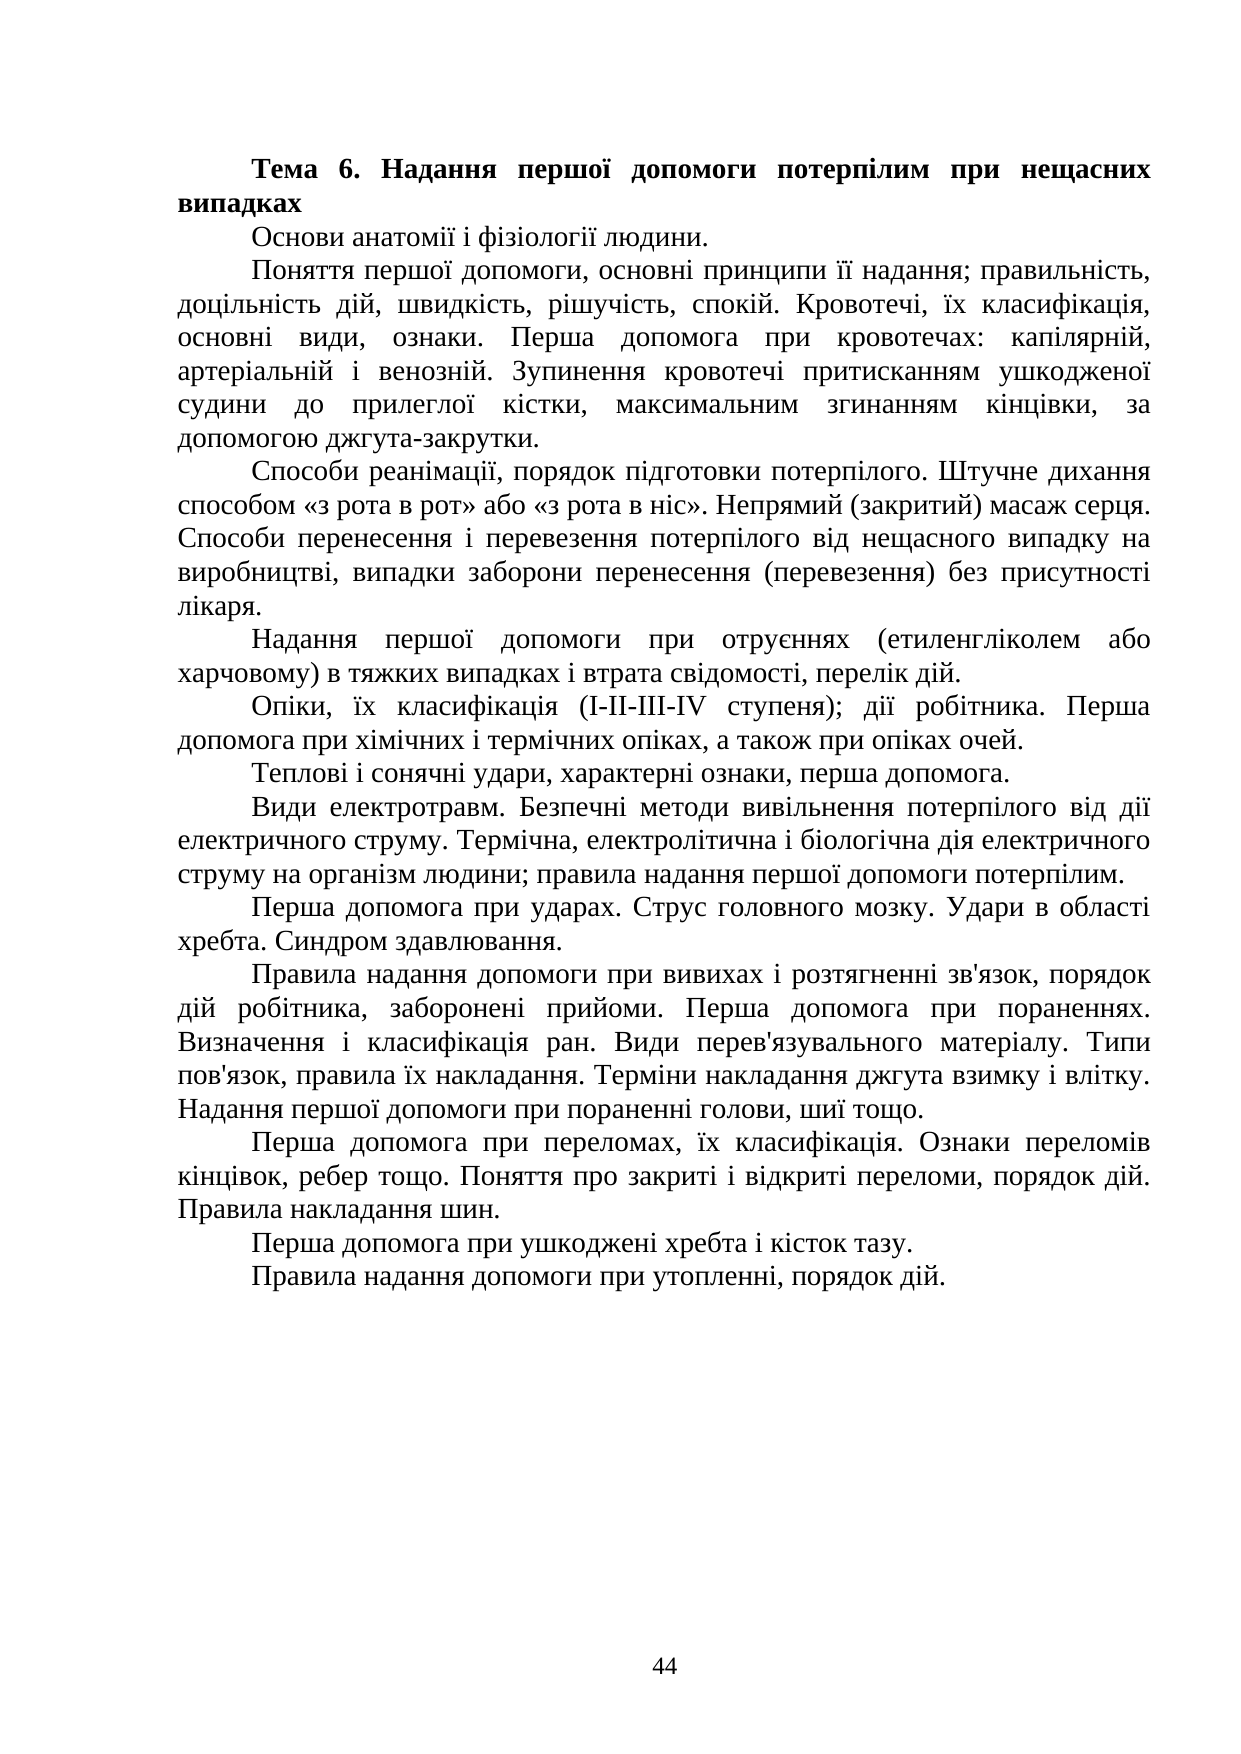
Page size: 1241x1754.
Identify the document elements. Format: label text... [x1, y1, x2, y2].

text Надання першої допомоги при отруєннях (етиленгліколем або харчовому) в тяжких випадках і втрата свідомості, перелік дій. [177, 621, 1152, 688]
text Перша допомога при переломах, їх класифікація. Ознаки переломів кінцівок, ребер тощо. Поняття про закриті і відкриті переломи, порядок дій. Правила накладання шин. [177, 1124, 1152, 1225]
text Тема 6. Надання першої допомоги потерпілим при нещасних випадках [177, 152, 1152, 219]
text Перша допомога при ударах. Струс головного мозку. Удари в області хребта. Синдром здавлювання. [177, 889, 1152, 957]
text Опіки, їх класифікація (І-ІІ-ІІІ-ІV ступеня); дії робітника. Перша допомога при хімічних і термічних опіках, а також при опіках очей. [177, 688, 1152, 755]
text Теплові і сонячні удари, характерні ознаки, перша допомога. [177, 755, 1152, 789]
text Правила надання допомоги при утопленні, порядок дій. [177, 1258, 1152, 1292]
text Способи реанімації, порядок підготовки потерпілого. Штучне дихання способом «з рота в рот» або «з рота в ніс». Непрямий (закритий) масаж серця. Способи перенесення і перевезення потерпілого від нещасного випадку на виробництві, випадки заборони перенесення (перевезення) без присутності лікаря. [177, 453, 1152, 621]
text Правила надання допомоги при вивихах і розтягненні зв'язок, порядок дій робітника, заборонені прийоми. Перша допомога при пораненнях. Визначення і класифікація ран. Види перев'язувального матеріалу. Типи пов'язок, правила їх накладання. Терміни накладання джгута взимку і влітку. Надання першої допомоги при пораненні голови, шиї тощо. [177, 957, 1152, 1124]
text Перша допомога при ушкоджені хребта і кісток тазу. [177, 1225, 1152, 1258]
text Види електротравм. Безпечні методи вивільнення потерпілого від дії електричного струму. Термічна, електролітична і біологічна дія електричного струму на організм людини; правила надання першої допомоги потерпілим. [177, 789, 1152, 889]
text Поняття першої допомоги, основні принципи її надання; правильність, доцільність дій, швидкість, рішучість, спокій. Кровотечі, їх класифікація, основні види, ознаки. Перша допомога при кровотечах: капілярній, артеріальній і венозній. Зупинення кровотечі притисканням ушкодженої судини до прилеглої кістки, максимальним згинанням кінцівки, за допомогою джгута-закрутки. [177, 252, 1152, 453]
text Основи анатомії і фізіології людини. [177, 219, 1152, 252]
